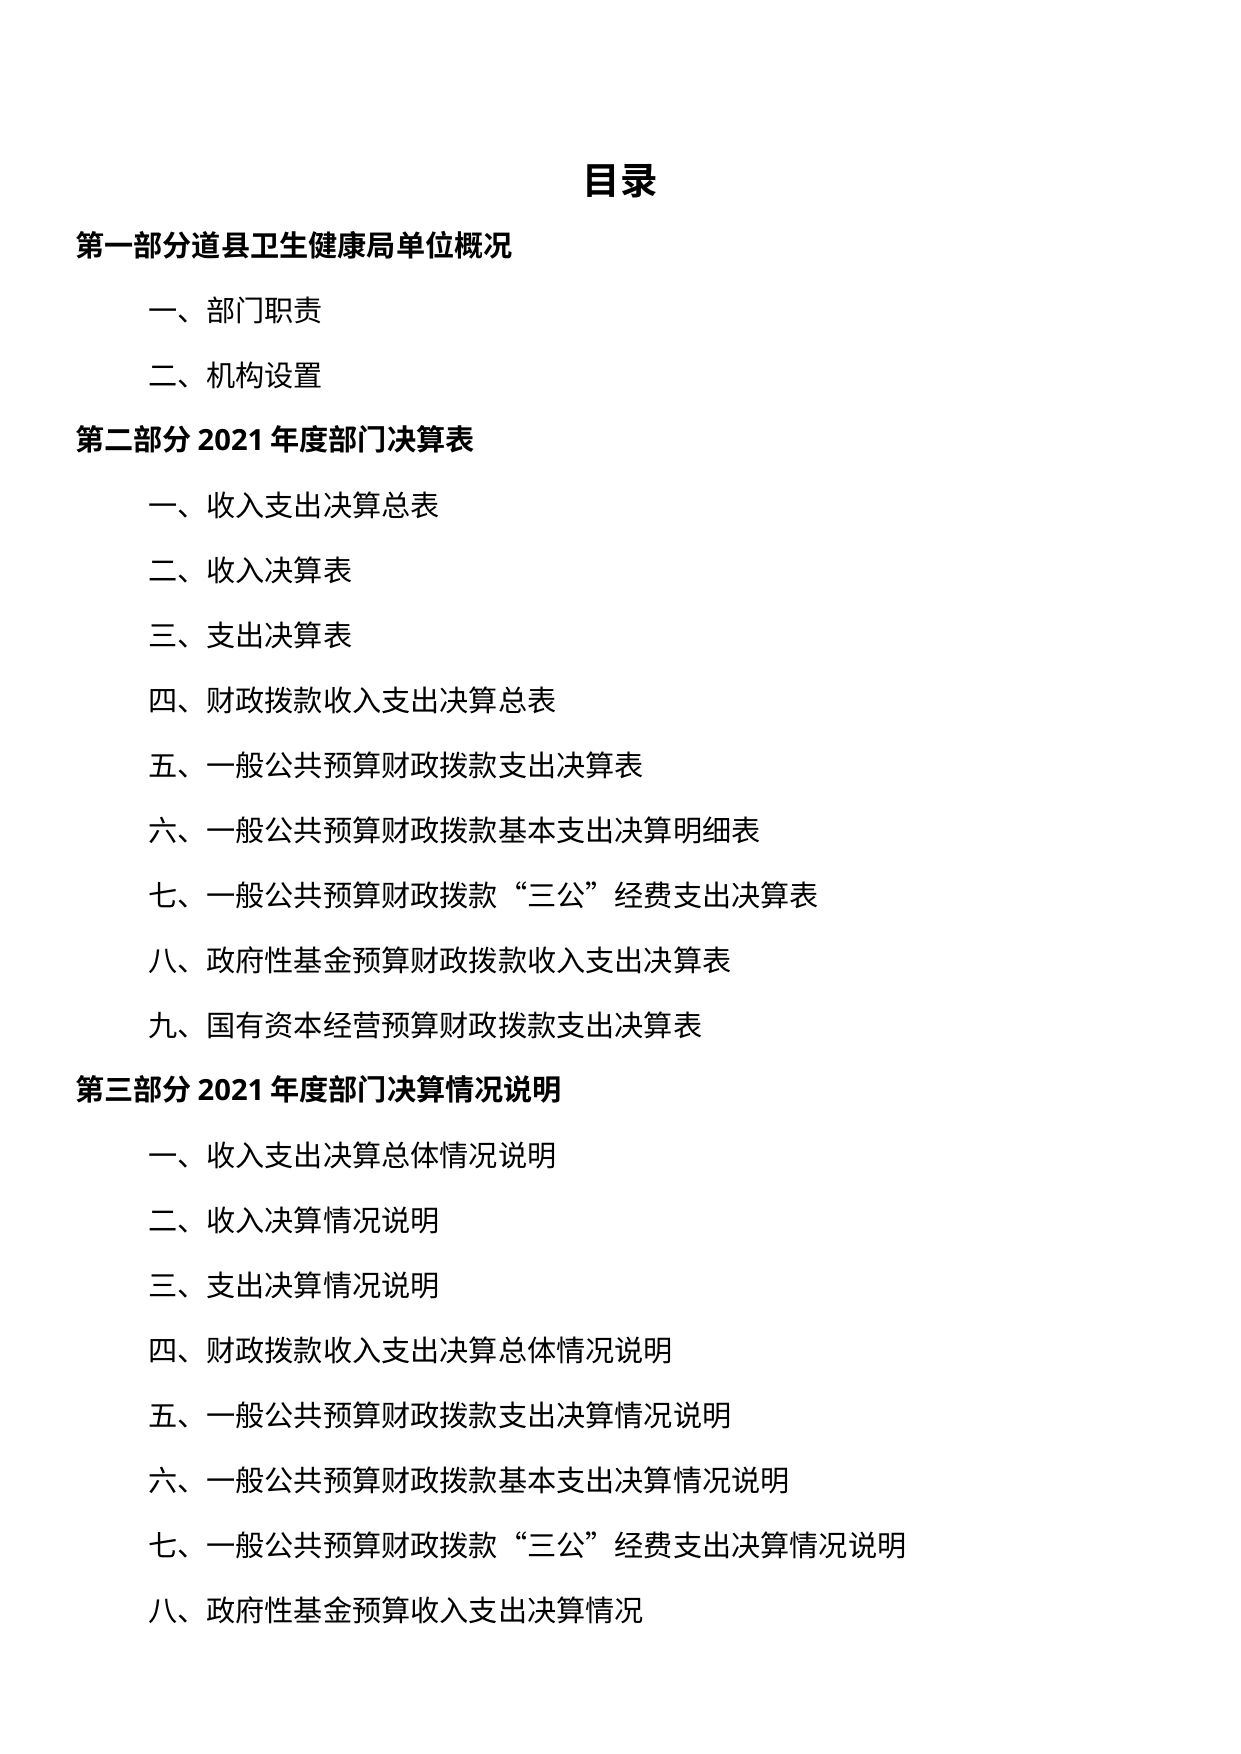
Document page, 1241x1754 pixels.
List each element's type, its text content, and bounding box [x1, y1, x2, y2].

text 一、部门职责 [75, 276, 1165, 341]
text 第一部分道县卫生健康局单位概况 [75, 211, 1165, 276]
text 七、一般公共预算财政拨款“三公”经费支出决算表 [75, 861, 1165, 926]
text 二、收入决算表 [75, 536, 1165, 601]
text 目录 [75, 146, 1165, 211]
text 六、一般公共预算财政拨款基本支出决算情况说明 [75, 1446, 1165, 1511]
text 二、机构设置 [75, 341, 1165, 406]
text 一、收入支出决算总表 [75, 471, 1165, 536]
text 一、收入支出决算总体情况说明 [75, 1121, 1165, 1186]
text 四、财政拨款收入支出决算总体情况说明 [75, 1316, 1165, 1381]
text 第三部分2021年度部门决算情况说明 [75, 1056, 1165, 1121]
text 七、一般公共预算财政拨款“三公”经费支出决算情况说明 [75, 1511, 1165, 1576]
text 三、支出决算表 [75, 601, 1165, 666]
text 九、国有资本经营预算财政拨款支出决算表 [75, 991, 1165, 1056]
text 四、财政拨款收入支出决算总表 [75, 666, 1165, 731]
text 八、政府性基金预算财政拨款收入支出决算表 [75, 926, 1165, 991]
text 八、政府性基金预算收入支出决算情况 [75, 1576, 1165, 1641]
text 第二部分2021年度部门决算表 [75, 406, 1165, 471]
text 六、一般公共预算财政拨款基本支出决算明细表 [75, 796, 1165, 861]
text 二、收入决算情况说明 [75, 1186, 1165, 1251]
text 三、支出决算情况说明 [75, 1251, 1165, 1316]
text 五、一般公共预算财政拨款支出决算情况说明 [75, 1381, 1165, 1446]
text 五、一般公共预算财政拨款支出决算表 [75, 731, 1165, 796]
